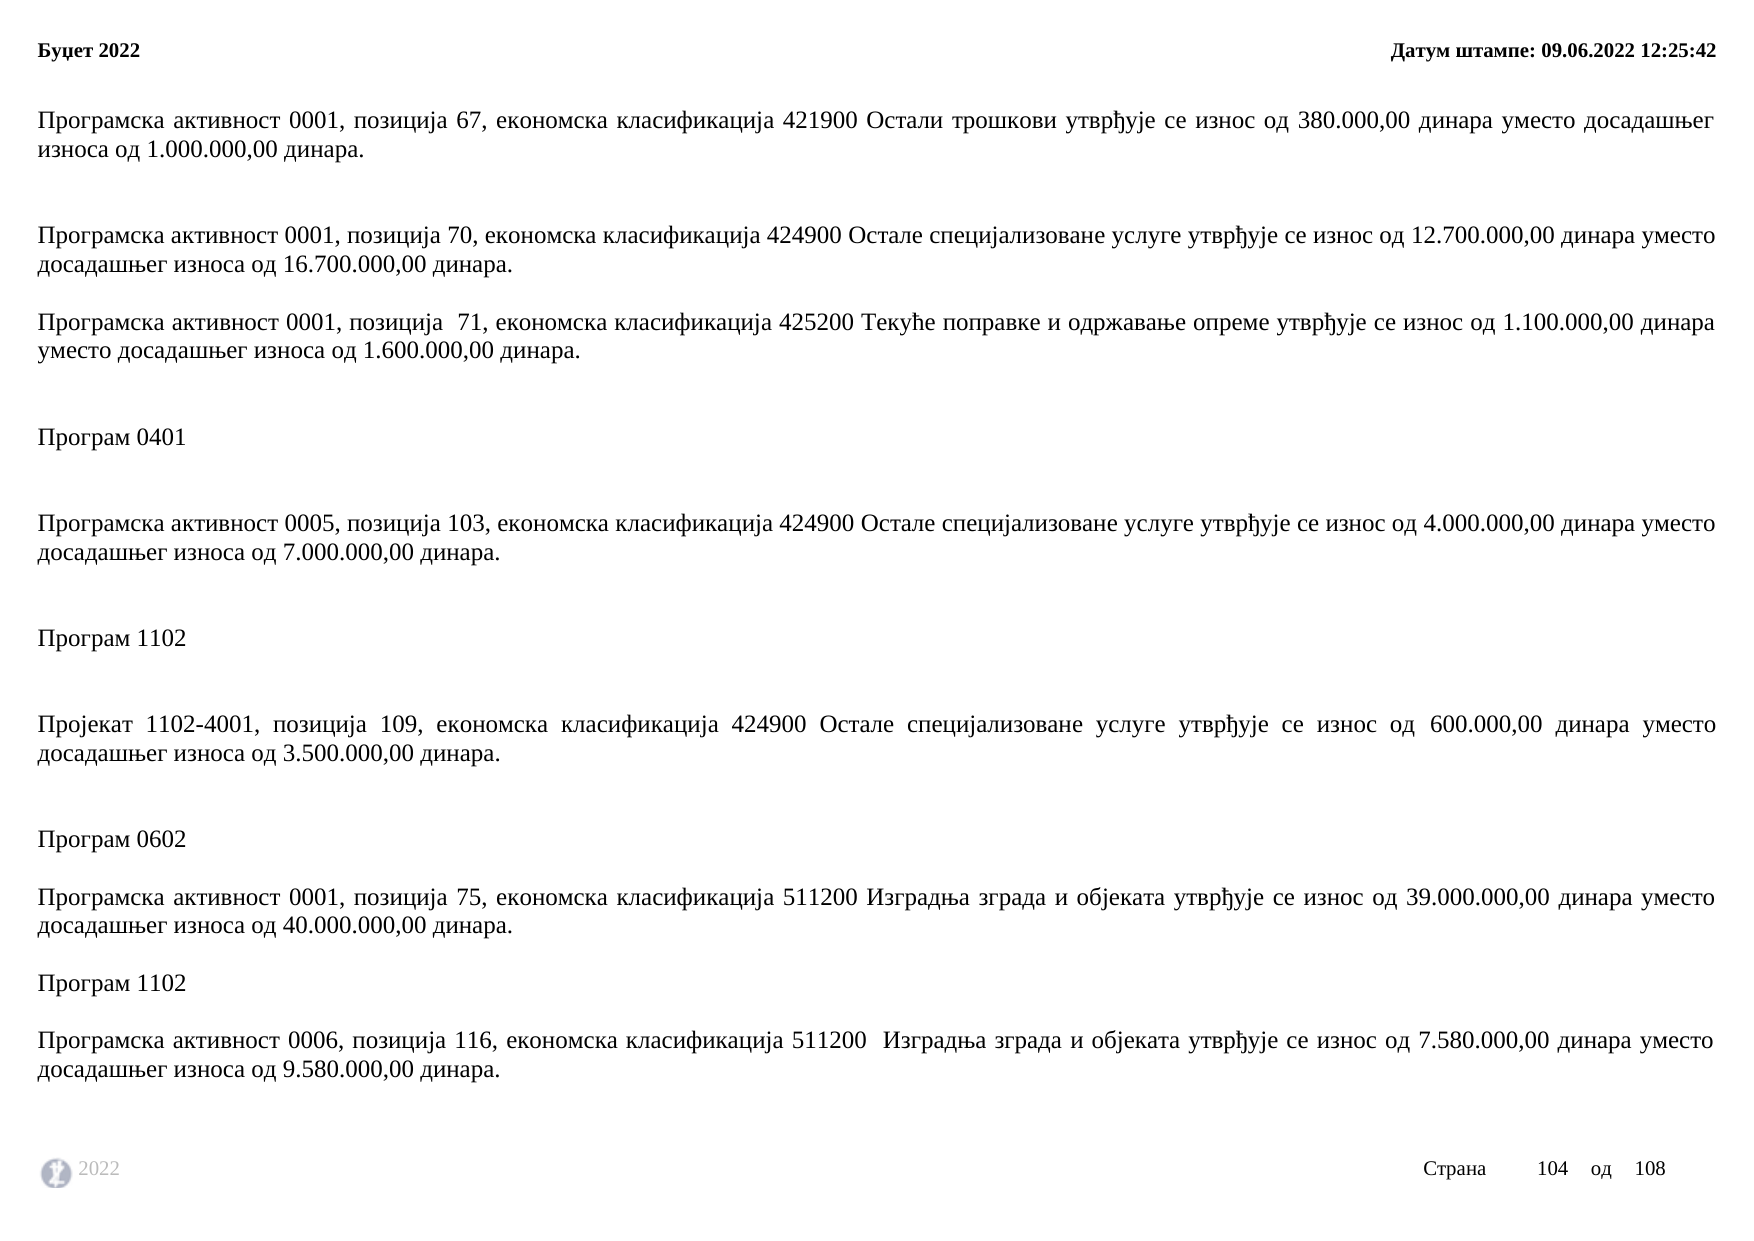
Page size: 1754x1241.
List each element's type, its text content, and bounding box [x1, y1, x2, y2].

text Програм 0602 [37, 824, 1716, 853]
picture [37, 1155, 75, 1188]
text Програм 0401 [37, 422, 1716, 450]
text Програмска активност 0001, позиција 70, економска класификација 424900 Остале специјализоване услуге утврђује се износ од 12.700.000,00 динара уместо досадашњег износа од 16.700.000,00 динара. [37, 220, 1716, 278]
text Програмска активност 0006, позиција 116, економска класификација 511200 Изградња зграда и објеката утврђује се износ од 7.580.000,00 динара уместо досадашњег износа од 9.580.000,00 динара. [37, 1025, 1716, 1083]
text Програмска активност 0001, позиција 75, економска класификација 511200 Изградња зграда и објеката утврђује се износ од 39.000.000,00 динара уместо досадашњег износа од 40.000.000,00 динара. [37, 882, 1716, 939]
text Програмска активност 0001, позиција 67, економска класификација 421900 Остали трошкови утврђује се износ од 380.000,00 динара уместо досадашњег износа од 1.000.000,00 динара. [37, 105, 1716, 163]
text Програм 1102 [37, 623, 1716, 652]
text Програм 1102 [37, 968, 1716, 997]
text Програмска активност 0001, позиција 71, економска класификација 425200 Текуће поправке и одржавање опреме утврђује се износ од 1.100.000,00 динара уместо досадашњег износа од 1.600.000,00 динара. [37, 307, 1716, 364]
text Пројекат 1102-4001, позиција 109, економска класификација 424900 Остале специјализоване услуге утврђује се износ од 600.000,00 динара уместо досадашњег износа од 3.500.000,00 динара. [37, 709, 1716, 767]
text Програмска активност 0005, позиција 103, економска класификација 424900 Остале специјализоване услуге утврђује се износ од 4.000.000,00 динара уместо досадашњег износа од 7.000.000,00 динара. [37, 508, 1716, 565]
